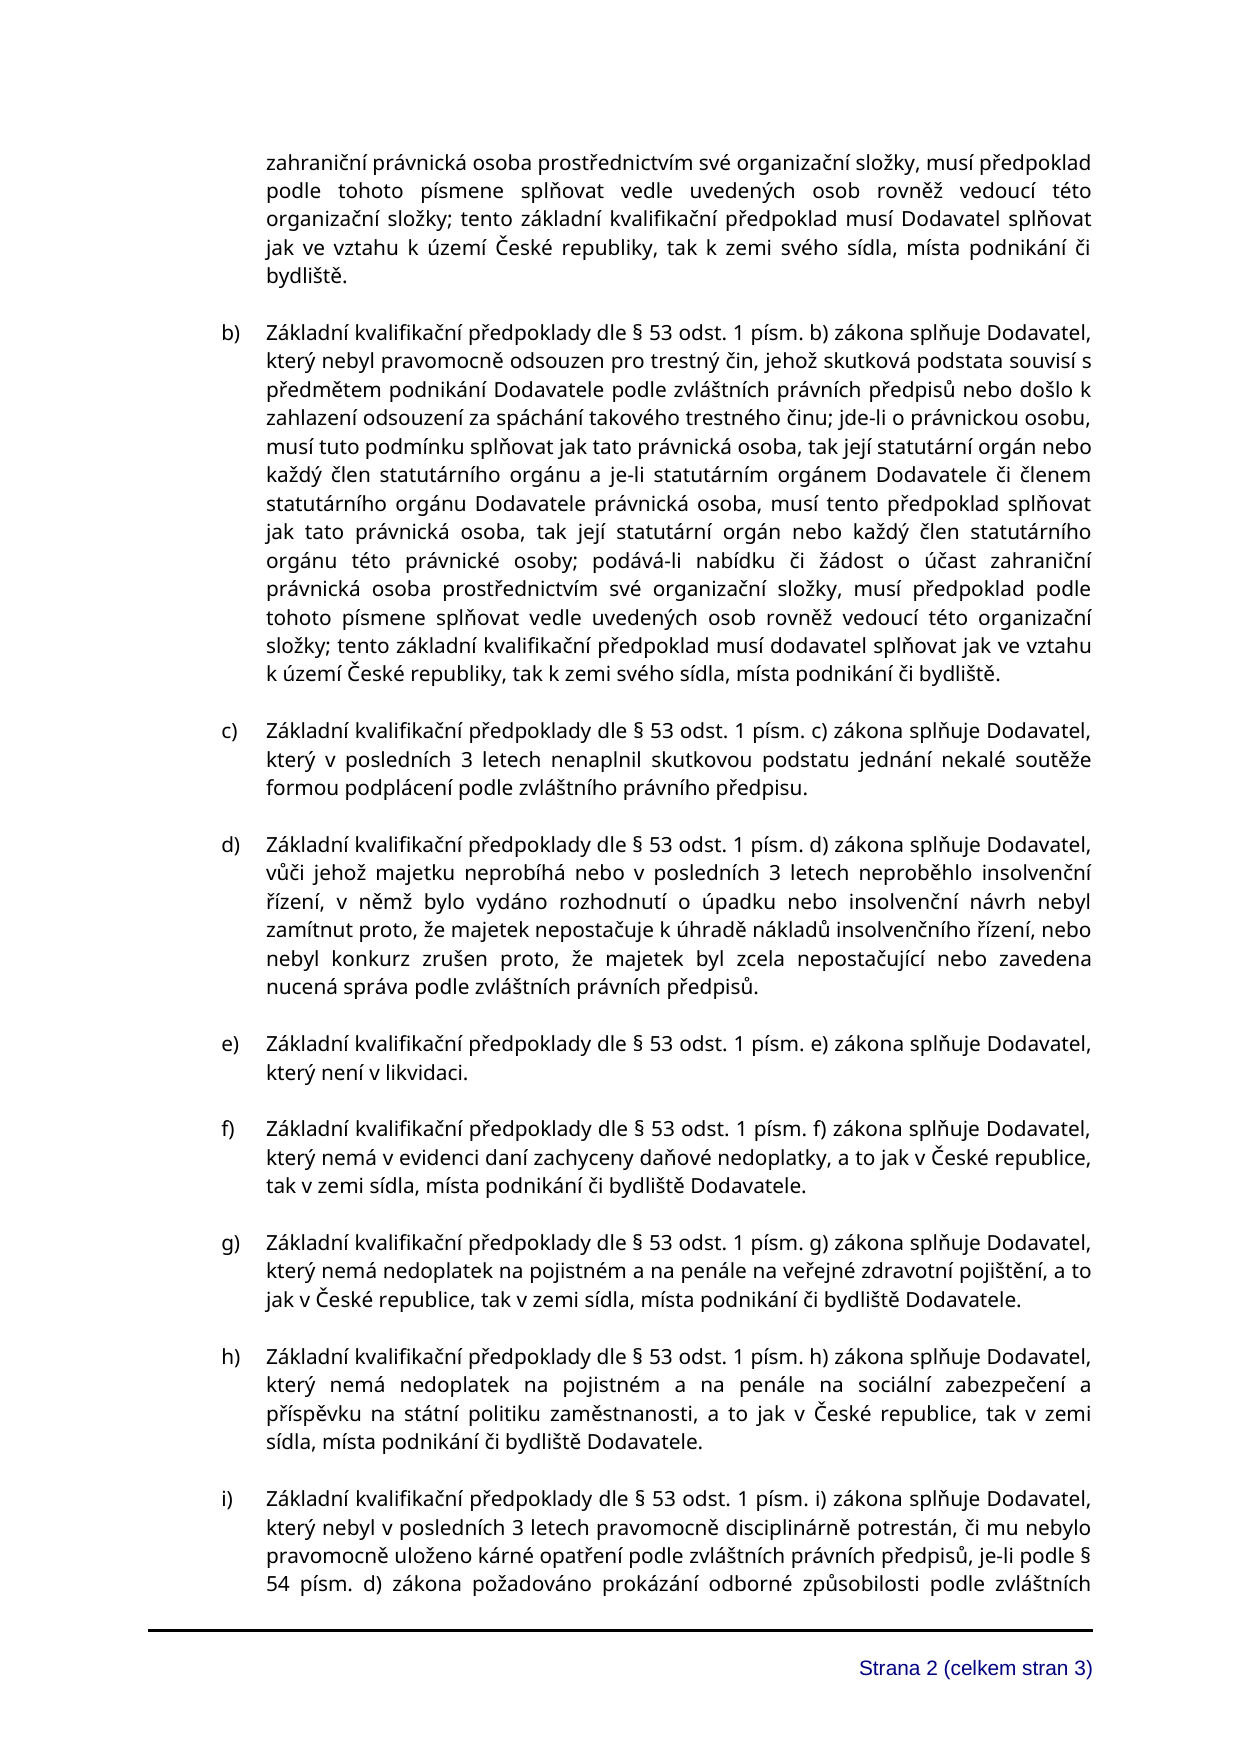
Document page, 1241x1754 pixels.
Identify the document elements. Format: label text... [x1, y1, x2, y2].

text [221, 1484, 1093, 1598]
text b) Základní kvalifikační předpoklady dle § 53 odst. 1 písm. b) zákona splňuje Dodavatel, který nebyl pravomocně odsouzen pro trestný čin, jehož skutková podstata souvisí s předmětem podnikání Dodavatele podle zvláštních právních předpisů nebo došlo k zahlazení odsouzení za spáchání takového trestného činu; jde-li o právnickou osobu, musí tuto podmínku splňovat jak tato právnická osoba, tak její statutární orgán nebo každý člen statutárního orgánu a je-li statutárním orgánem Dodavatele či členem statutárního orgánu Dodavatele právnická osoba, musí tento předpoklad splňovat jak tato právnická osoba, tak její statutární orgán nebo každý člen statutárního orgánu této právnické osoby; podává-li nabídku či žádost o účast zahraniční právnická osoba prostřednictvím své organizační složky, musí předpoklad podle tohoto písmene splňovat vedle uvedených osob rovněž vedoucí této organizační složky; tento základní kvalifikační předpoklad musí dodavatel splňovat jak ve vztahu k území České republiky, tak k zemi svého sídla, místa podnikání či bydliště. [221, 318, 1093, 688]
text g) Základní kvalifikační předpoklady dle § 53 odst. 1 písm. g) zákona splňuje Dodavatel, který nemá nedoplatek na pojistném a na penále na veřejné zdravotní pojištění, a to jak v České republice, tak v zemi sídla, místa podnikání či bydliště Dodavatele. [221, 1228, 1093, 1313]
text d) Základní kvalifikační předpoklady dle § 53 odst. 1 písm. d) zákona splňuje Dodavatel, vůči jehož majetku neprobíhá nebo v posledních 3 letech neproběhlo insolvenční řízení, v němž bylo vydáno rozhodnutí o úpadku nebo insolvenční návrh nebyl zamítnut proto, že majetek nepostačuje k úhradě nákladů insolvenčního řízení, nebo nebyl konkurz zrušen proto, že majetek byl zcela nepostačující nebo zavedena nucená správa podle zvláštních právních předpisů. [221, 830, 1093, 1001]
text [221, 148, 1093, 290]
text c) Základní kvalifikační předpoklady dle § 53 odst. 1 písm. c) zákona splňuje Dodavatel, který v posledních 3 letech nenaplnil skutkovou podstatu jednání nekalé soutěže formou podplácení podle zvláštního právního předpisu. [221, 716, 1093, 802]
text e) Základní kvalifikační předpoklady dle § 53 odst. 1 písm. e) zákona splňuje Dodavatel, který není v likvidaci. [221, 1029, 1093, 1086]
text h) Základní kvalifikační předpoklady dle § 53 odst. 1 písm. h) zákona splňuje Dodavatel, který nemá nedoplatek na pojistném a na penále na sociální zabezpečení a příspěvku na státní politiku zaměstnanosti, a to jak v České republice, tak v zemi sídla, místa podnikání či bydliště Dodavatele. [221, 1342, 1093, 1456]
text f) Základní kvalifikační předpoklady dle § 53 odst. 1 písm. f) zákona splňuje Dodavatel, který nemá v evidenci daní zachyceny daňové nedoplatky, a to jak v České republice, tak v zemi sídla, místa podnikání či bydliště Dodavatele. [221, 1114, 1093, 1200]
